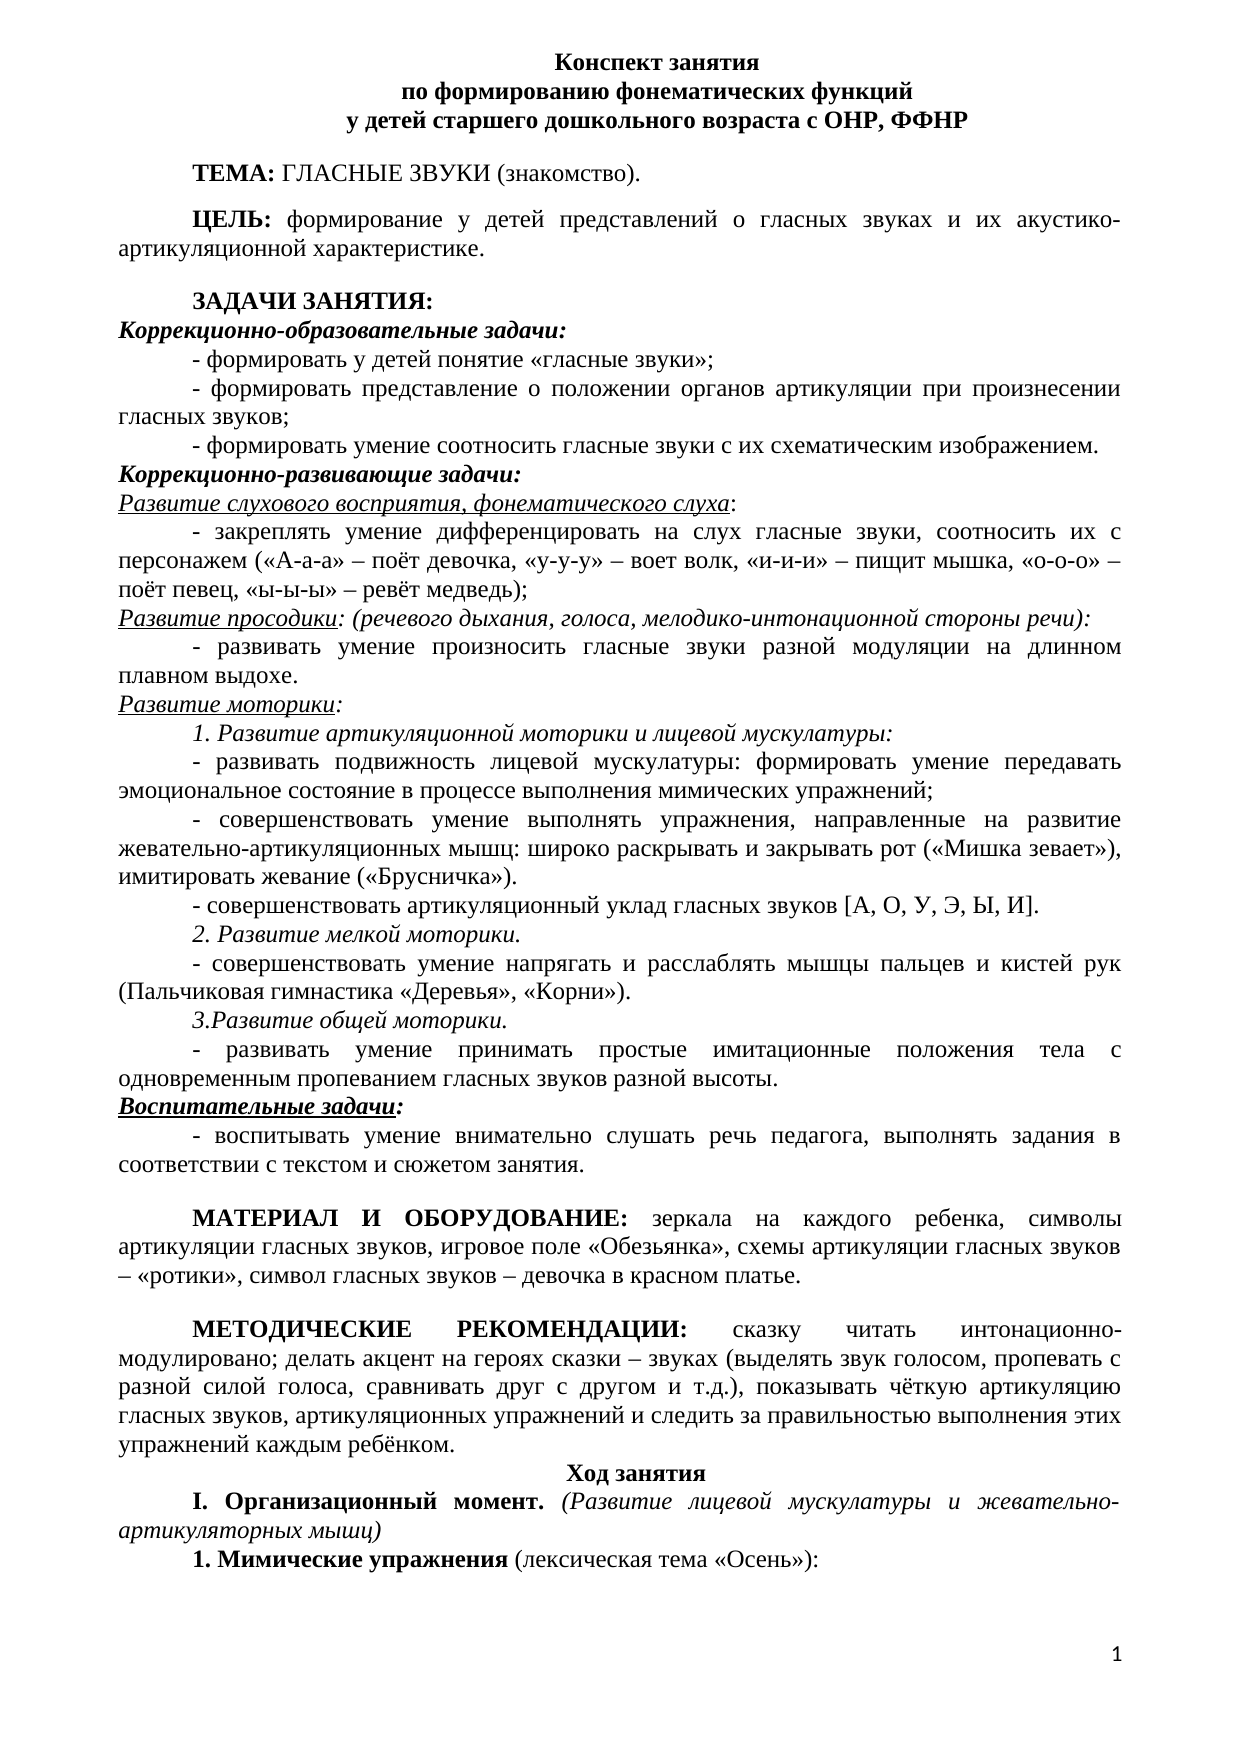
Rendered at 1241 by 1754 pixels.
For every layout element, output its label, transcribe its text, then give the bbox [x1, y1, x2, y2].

text ЦЕЛЬ: формирование у детей представлений о гласных звуках и их акустико-артикуляционной характеристике. [118, 204, 1122, 261]
text Ход занятия [118, 1458, 1122, 1486]
text - закреплять умение дифференцировать на слух гласные звуки, соотносить их с персонажем («А-а-а» – поёт девочка, «у-у-у» – воет волк, «и-и-и» – пищит мышка, «о-о-о» – поёт певец, «ы-ы-ы» – ревёт медведь); [118, 516, 1122, 603]
text - формировать умение соотносить гласные звуки с их схематическим изображением. [118, 430, 1122, 459]
text - формировать представление о положении органов артикуляции при произнесении гласных звуков; [118, 373, 1122, 430]
text по формированию фонематических функций [118, 76, 1122, 105]
text 2. Развитие мелкой моторики. [118, 919, 1122, 948]
text - воспитывать умение внимательно слушать речь педагога, выполнять задания в соответствии с текстом и сюжетом занятия. [118, 1120, 1122, 1178]
text МАТЕРИАЛ И ОБОРУДОВАНИЕ: зеркала на каждого ребенка, символы артикуляции гласных звуков, игровое поле «Обезьянка», схемы артикуляции гласных звуков – «ротики», символ гласных звуков – девочка в красном платье. [118, 1203, 1122, 1289]
list - развивать умение принимать простые имитационные положения тела с одновременным пропеванием гласных звуков разной высоты. [118, 1034, 1122, 1091]
text ЗАДАЧИ ЗАНЯТИЯ: [118, 286, 1122, 315]
text Конспект занятия [118, 47, 1122, 76]
text I. Организационный момент. (Развитие лицевой мускулатуры и жевательно-артикуляторных мышц) [118, 1486, 1122, 1544]
text МЕТОДИЧЕСКИЕ РЕКОМЕНДАЦИИ: сказку читать интонационно-модулировано; делать акцент на героях сказки – звуках (выделять звук голосом, пропевать с разной силой голоса, сравнивать друг с другом и т.д.), показывать чёткую артикуляцию гласных звуков, артикуляционных упражнений и следить за правильностью выполнения этих упражнений каждым ребёнком. [118, 1314, 1122, 1458]
text 3.Развитие общей моторики. [118, 1005, 1122, 1034]
text Коррекционно-образовательные задачи: [118, 315, 1122, 344]
text - совершенствовать артикуляционный уклад гласных звуков [А, О, У, Э, Ы, И]. [118, 890, 1122, 919]
text Воспитательные задачи: [118, 1091, 1122, 1120]
text - развивать умение произносить гласные звуки разной модуляции на длинном плавном выдохе. [118, 631, 1122, 689]
text Развитие просодики: (речевого дыхания, голоса, мелодико-интонационной стороны речи): [118, 603, 1122, 631]
text Развитие моторики: [118, 689, 1122, 718]
text - совершенствовать умение напрягать и расслаблять мышцы пальцев и кистей рук (Пальчиковая гимнастика «Деревья», «Корни»). [118, 948, 1122, 1005]
text Развитие слухового восприятия, фонематического слуха: [118, 488, 1122, 516]
text 1. Мимические упражнения (лексическая тема «Осень»): [118, 1544, 1122, 1573]
text - формировать у детей понятие «гласные звуки»; [118, 344, 1122, 373]
text 1. Развитие артикуляционной моторики и лицевой мускулатуры: [118, 718, 1122, 746]
text Коррекционно-развивающие задачи: [118, 459, 1122, 488]
text - совершенствовать умение выполнять упражнения, направленные на развитие жевательно-артикуляционных мышц: широко раскрывать и закрывать рот («Мишка зевает»), имитировать жевание («Брусничка»). [118, 804, 1122, 890]
text - развивать подвижность лицевой мускулатуры: формировать умение передавать эмоциональное состояние в процессе выполнения мимических упражнений; [118, 746, 1122, 804]
text ТЕМА: ГЛАСНЫЕ ЗВУКИ (знакомство). [118, 158, 1122, 187]
text у детей старшего дошкольного возраста с ОНР, ФФНР [118, 105, 1122, 133]
